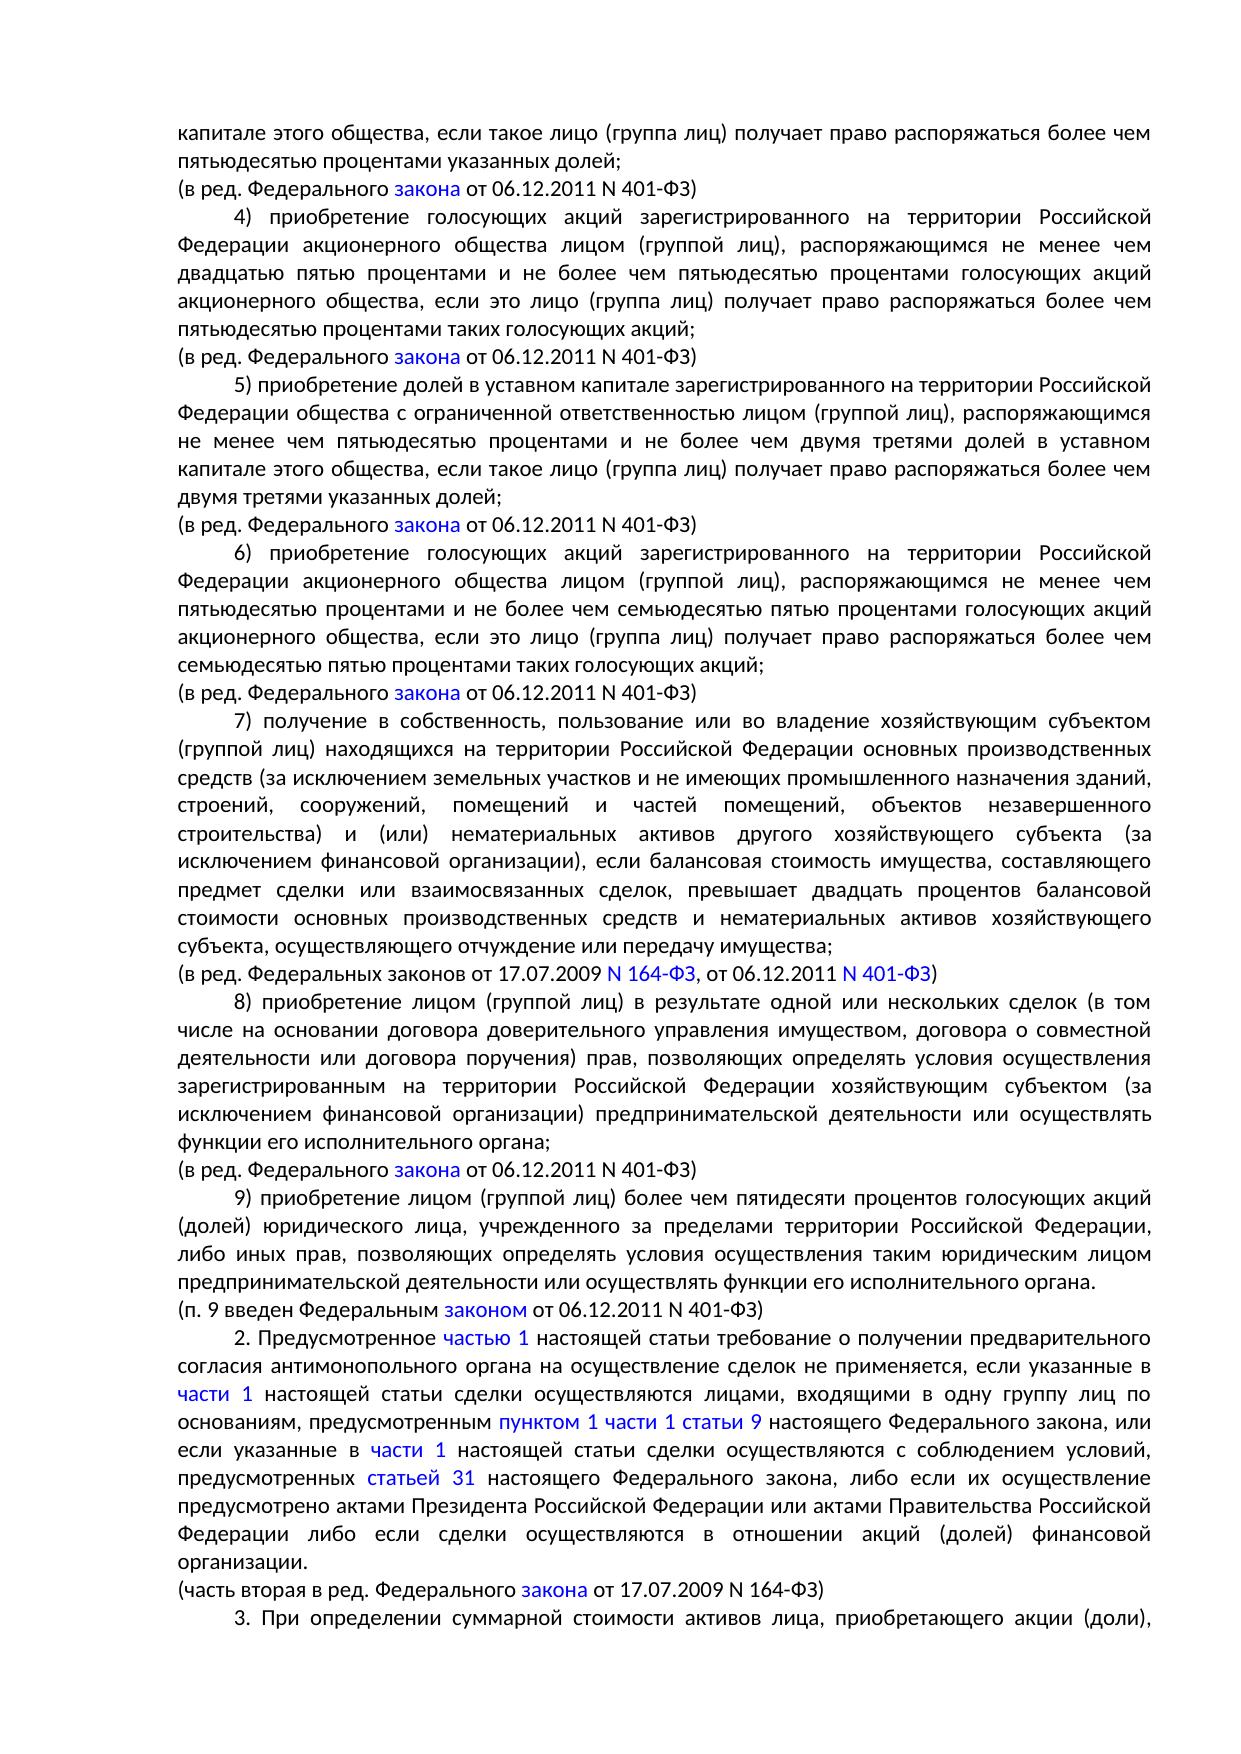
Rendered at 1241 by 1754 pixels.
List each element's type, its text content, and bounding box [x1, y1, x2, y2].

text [177, 118, 1152, 174]
text (в ред. Федерального закона от 06.12.2011 N 401-ФЗ) [177, 510, 1152, 538]
text 8) приобретение лицом (группой лиц) в результате одной или нескольких сделок (в том числе на основании договора доверительного управления имуществом, договора о совместной деятельности или договора поручения) прав, позволяющих определять условия осуществления зарегистрированным на территории Российской Федерации хозяйствующим субъектом (за исключением финансовой организации) предпринимательской деятельности или осуществлять функции его исполнительного органа; [177, 987, 1152, 1155]
text (часть вторая в ред. Федерального закона от 17.07.2009 N 164-ФЗ) [177, 1575, 1152, 1603]
text 9) приобретение лицом (группой лиц) более чем пятидесяти процентов голосующих акций (долей) юридического лица, учрежденного за пределами территории Российской Федерации, либо иных прав, позволяющих определять условия осуществления таким юридическим лицом предпринимательской деятельности или осуществлять функции его исполнительного органа. [177, 1183, 1152, 1295]
text 5) приобретение долей в уставном капитале зарегистрированного на территории Российской Федерации общества с ограниченной ответственностью лицом (группой лиц), распоряжающимся не менее чем пятьюдесятью процентами и не более чем двумя третями долей в уставном капитале этого общества, если такое лицо (группа лиц) получает право распоряжаться более чем двумя третями указанных долей; [177, 370, 1152, 510]
text 7) получение в собственность, пользование или во владение хозяйствующим субъектом (группой лиц) находящихся на территории Российской Федерации основных производственных средств (за исключением земельных участков и не имеющих промышленного назначения зданий, строений, сооружений, помещений и частей помещений, объектов незавершенного строительства) и (или) нематериальных активов другого хозяйствующего субъекта (за исключением финансовой организации), если балансовая стоимость имущества, составляющего предмет сделки или взаимосвязанных сделок, превышает двадцать процентов балансовой стоимости основных производственных средств и нематериальных активов хозяйствующего субъекта, осуществляющего отчуждение или передачу имущества; [177, 707, 1152, 959]
text (в ред. Федеральных законов от 17.07.2009 N 164-ФЗ, от 06.12.2011 N 401-ФЗ) [177, 959, 1152, 987]
text (п. 9 введен Федеральным законом от 06.12.2011 N 401-ФЗ) [177, 1295, 1152, 1323]
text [177, 1603, 1152, 1631]
text (в ред. Федерального закона от 06.12.2011 N 401-ФЗ) [177, 342, 1152, 370]
text (в ред. Федерального закона от 06.12.2011 N 401-ФЗ) [177, 1155, 1152, 1183]
text 4) приобретение голосующих акций зарегистрированного на территории Российской Федерации акционерного общества лицом (группой лиц), распоряжающимся не менее чем двадцатью пятью процентами и не более чем пятьюдесятью процентами голосующих акций акционерного общества, если это лицо (группа лиц) получает право распоряжаться более чем пятьюдесятью процентами таких голосующих акций; [177, 202, 1152, 342]
text (в ред. Федерального закона от 06.12.2011 N 401-ФЗ) [177, 678, 1152, 707]
text 6) приобретение голосующих акций зарегистрированного на территории Российской Федерации акционерного общества лицом (группой лиц), распоряжающимся не менее чем пятьюдесятью процентами и не более чем семьюдесятью пятью процентами голосующих акций акционерного общества, если это лицо (группа лиц) получает право распоряжаться более чем семьюдесятью пятью процентами таких голосующих акций; [177, 538, 1152, 678]
text (в ред. Федерального закона от 06.12.2011 N 401-ФЗ) [177, 174, 1152, 202]
text 2. Предусмотренное частью 1 настоящей статьи требование о получении предварительного согласия антимонопольного органа на осуществление сделок не применяется, если указанные в части 1 настоящей статьи сделки осуществляются лицами, входящими в одну группу лиц по основаниям, предусмотренным пунктом 1 части 1 статьи 9 настоящего Федерального закона, или если указанные в части 1 настоящей статьи сделки осуществляются с соблюдением условий, предусмотренных статьей 31 настоящего Федерального закона, либо если их осуществление предусмотрено актами Президента Российской Федерации или актами Правительства Российской Федерации либо если сделки осуществляются в отношении акций (долей) финансовой организации. [177, 1323, 1152, 1575]
